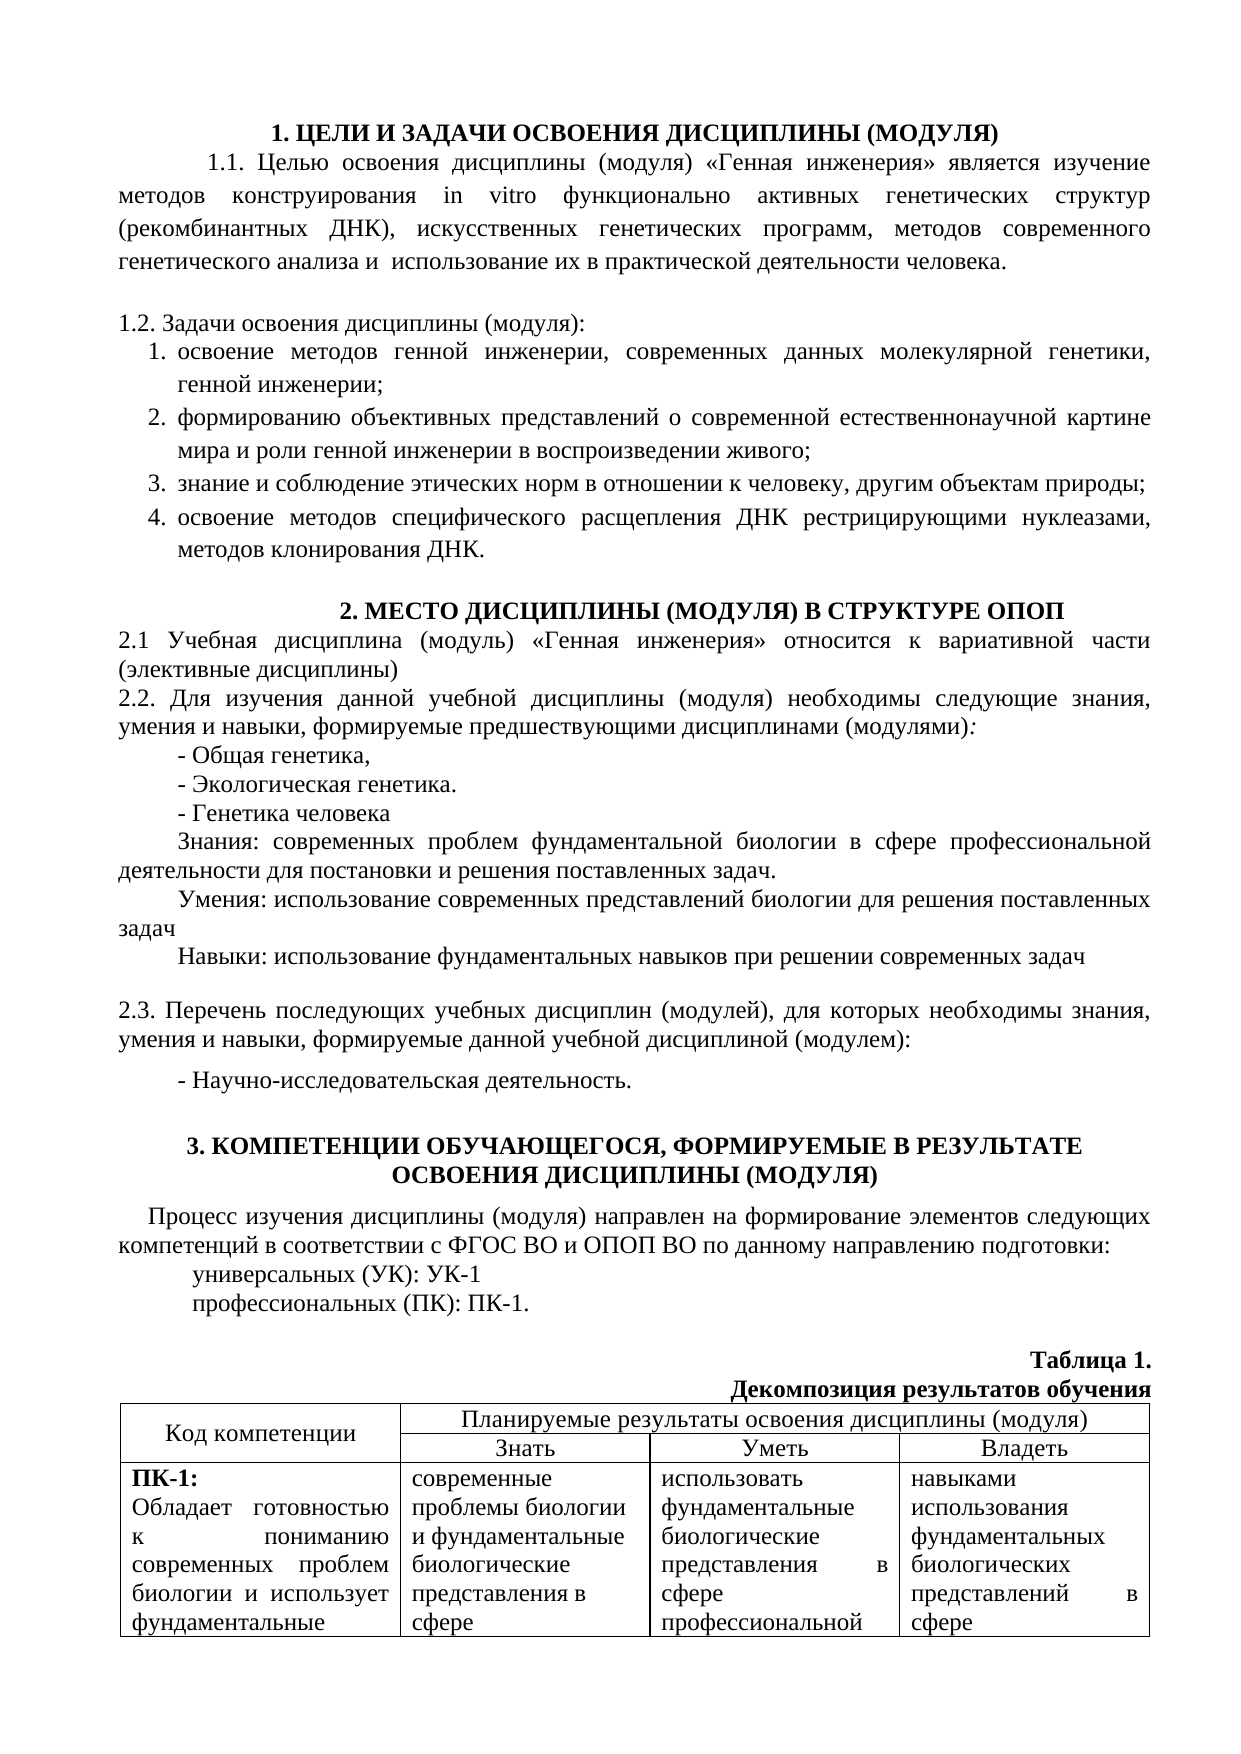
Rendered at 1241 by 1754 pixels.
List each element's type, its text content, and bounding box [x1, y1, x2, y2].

table_header Код компетенции [121, 1404, 400, 1462]
text 1. ЦЕЛИ И ЗАДАЧИ ОСВОЕНИЯ ДИСЦИПЛИНЫ (МОДУЛЯ) [118, 118, 1152, 147]
text Знания: современных проблем фундаментальной биологии в сфере профессиональной деятельности для постановки и решения поставленных задач. [118, 826, 1152, 884]
text - Научно-исследовательская деятельность. [118, 1065, 1152, 1094]
text - Экологическая генетика. [118, 769, 1152, 798]
text 1.2. Задачи освоения дисциплины (модуля): [118, 308, 1152, 336]
text - Общая генетика, [118, 740, 1152, 769]
text 2. МЕСТО ДИСЦИПЛИНЫ (МОДУЛЯ) В СТРУКТУРЕ ОПОП [303, 596, 1152, 625]
text профессиональных (ПК): ПК-1. [118, 1288, 1152, 1316]
list знание и соблюдение этических норм в отношении к человеку, другим объектам природы; [148, 468, 1152, 497]
text Умения: использование современных представлений биологии для решения поставленных задач [118, 884, 1152, 941]
text 2.2. Для изучения данной учебной дисциплины (модуля) необходимы следующие знания, умения и навыки, формируемые предшествующими дисциплинами (модулями): [118, 683, 1152, 740]
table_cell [651, 1463, 899, 1636]
text Процесс изучения дисциплины (модуля) направлен на формирование элементов следующих компетенций в соответствии с ФГОС ВО и ОПОП ВО по данному направлению подготовки: [118, 1201, 1152, 1259]
text универсальных (УК): УК-1 [118, 1259, 1152, 1288]
table_cell Владеть [900, 1434, 1149, 1462]
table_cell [121, 1463, 400, 1636]
text Декомпозиция результатов обучения [118, 1374, 1152, 1403]
text Таблица 1. [118, 1345, 1152, 1374]
table_cell Знать [401, 1434, 649, 1462]
list освоение методов специфического расщепления ДНК рестрицирующими нуклеазами, методов клонирования ДНК. [148, 502, 1152, 563]
text Навыки: использование фундаментальных навыков при решении современных задач [118, 941, 1152, 970]
text 2.1 Учебная дисциплина (модуль) «Генная инженерия» относится к вариативной части (элективные дисциплины) [118, 625, 1152, 683]
text 1.1. Целью освоения дисциплины (модуля) «Генная инженерия» является изучение методов конструирования in vitro функционально активных генетических структур (рекомбинантных ДНК), искусственных генетических программ, методов современного генетического анализа и использование их в практической деятельности человека. [118, 147, 1152, 275]
list формированию объективных представлений о современной естественнонаучной картине мира и роли генной инженерии в воспроизведении живого; [148, 402, 1152, 464]
text 3. КОМПЕТЕНЦИИ ОБУЧАЮЩЕГОСЯ, ФОРМИРУЕМЫЕ В РЕЗУЛЬТАТЕ ОСВОЕНИЯ ДИСЦИПЛИНЫ (МОДУЛЯ) [118, 1131, 1152, 1189]
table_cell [900, 1463, 1149, 1636]
list освоение методов генной инженерии, современных данных молекулярной генетики, генной инженерии; [148, 336, 1152, 398]
table_cell Уметь [651, 1434, 899, 1462]
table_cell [401, 1463, 649, 1636]
table_header Планируемые результаты освоения дисциплины (модуля) [401, 1404, 1149, 1432]
text 2.3. Перечень последующих учебных дисциплин (модулей), для которых необходимы знания, умения и навыки, формируемые данной учебной дисциплиной (модулем): [118, 995, 1152, 1053]
text - Генетика человека [118, 798, 1152, 826]
